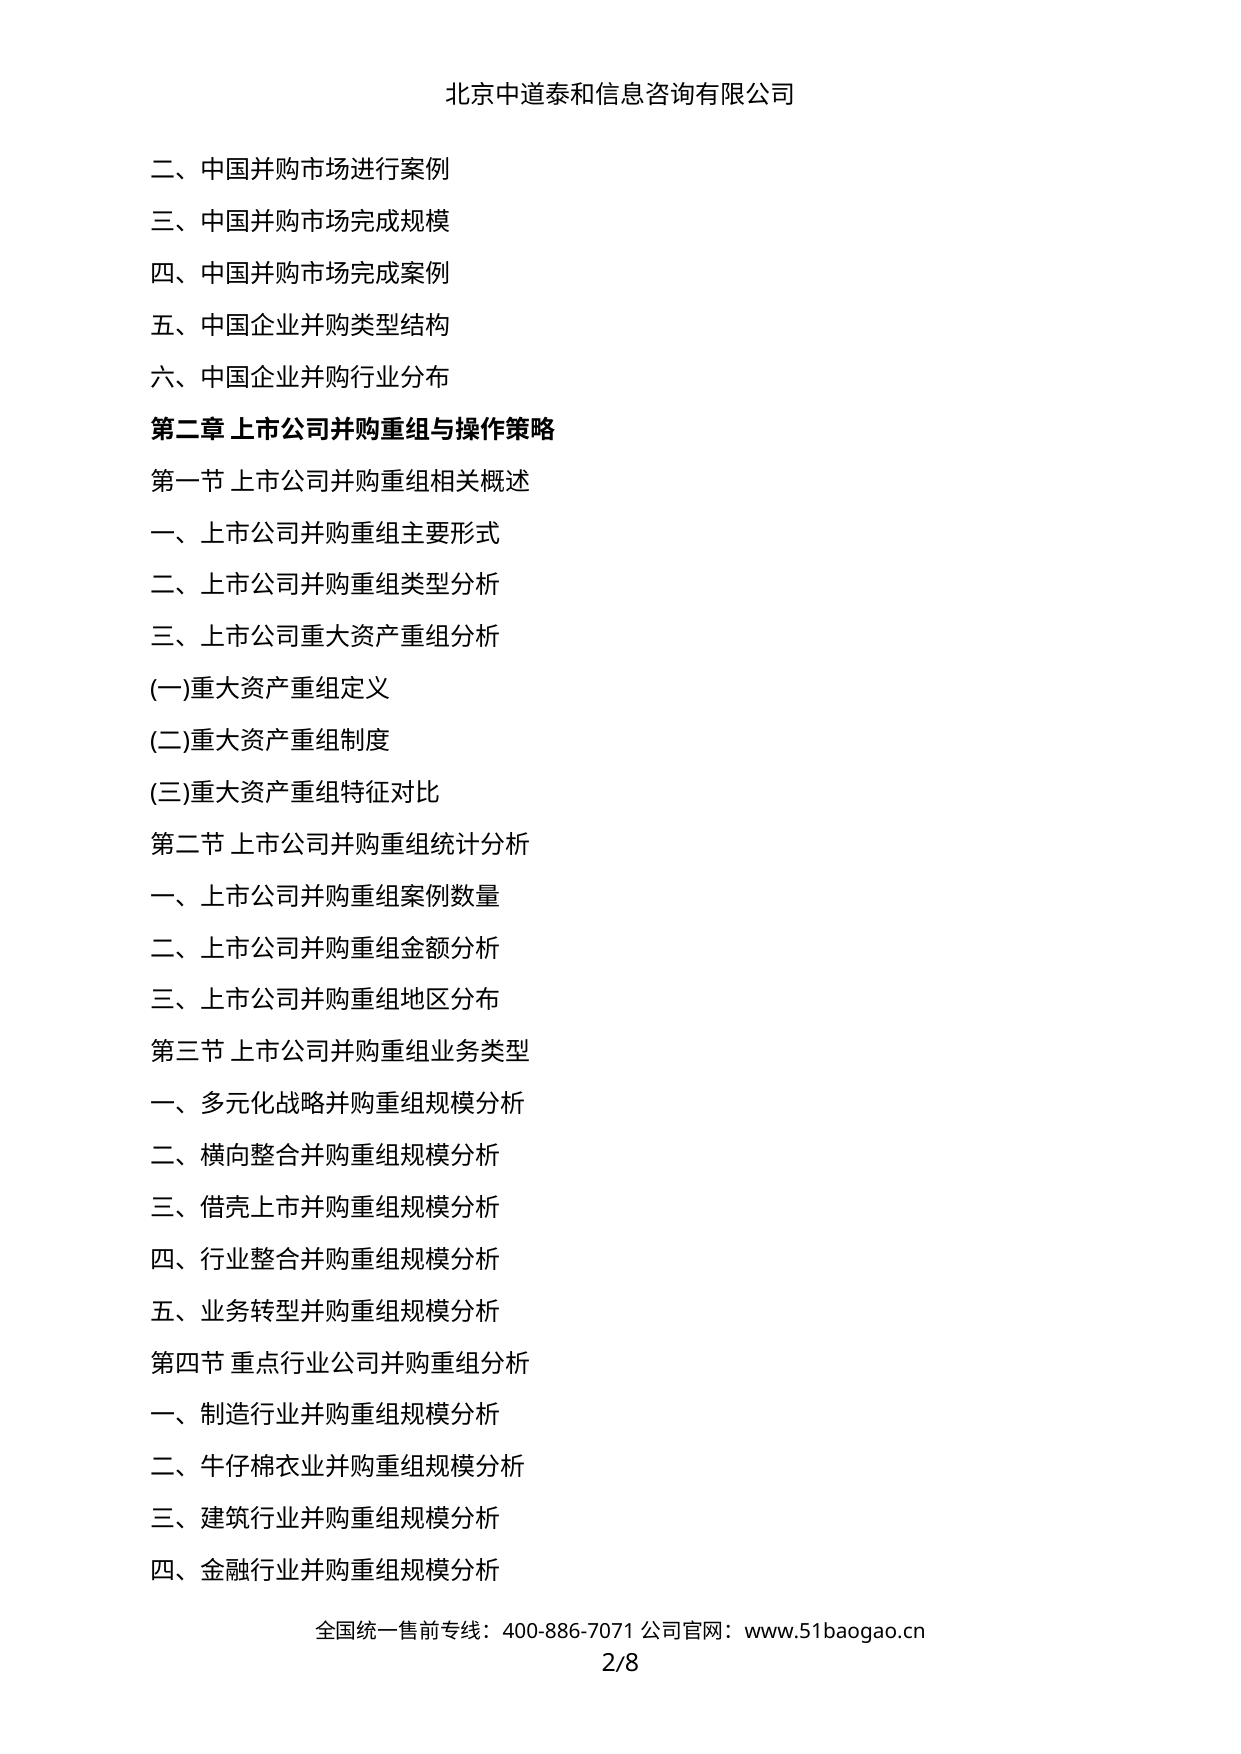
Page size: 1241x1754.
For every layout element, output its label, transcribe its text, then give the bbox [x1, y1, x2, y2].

text 二、中国并购市场进行案例 [150, 150, 1090, 186]
text 三、中国并购市场完成规模 [150, 202, 1090, 238]
text (一)重大资产重组定义 [150, 669, 1090, 705]
text 二、上市公司并购重组类型分析 [150, 565, 1090, 601]
text 第四节 重点行业公司并购重组分析 [150, 1343, 1090, 1379]
text 三、建筑行业并购重组规模分析 [150, 1499, 1090, 1535]
text (三)重大资产重组特征对比 [150, 772, 1090, 809]
text 二、上市公司并购重组金额分析 [150, 928, 1090, 964]
text 二、牛仔棉衣业并购重组规模分析 [150, 1447, 1090, 1483]
text 第二章 上市公司并购重组与操作策略 [150, 409, 1090, 446]
text (二)重大资产重组制度 [150, 721, 1090, 757]
text 一、上市公司并购重组主要形式 [150, 513, 1090, 549]
text 六、中国企业并购行业分布 [150, 357, 1090, 394]
text 三、上市公司重大资产重组分析 [150, 617, 1090, 653]
text 第一节 上市公司并购重组相关概述 [150, 461, 1090, 497]
text 一、制造行业并购重组规模分析 [150, 1395, 1090, 1431]
text 第二节 上市公司并购重组统计分析 [150, 824, 1090, 861]
text 五、中国企业并购类型结构 [150, 306, 1090, 342]
text 三、上市公司并购重组地区分布 [150, 980, 1090, 1016]
text 五、业务转型并购重组规模分析 [150, 1291, 1090, 1327]
text 四、中国并购市场完成案例 [150, 254, 1090, 290]
text 第三节 上市公司并购重组业务类型 [150, 1032, 1090, 1068]
text 二、横向整合并购重组规模分析 [150, 1136, 1090, 1172]
text 四、金融行业并购重组规模分析 [150, 1551, 1090, 1587]
text 四、行业整合并购重组规模分析 [150, 1239, 1090, 1276]
text 一、多元化战略并购重组规模分析 [150, 1084, 1090, 1120]
text 三、借壳上市并购重组规模分析 [150, 1187, 1090, 1224]
text 一、上市公司并购重组案例数量 [150, 876, 1090, 912]
